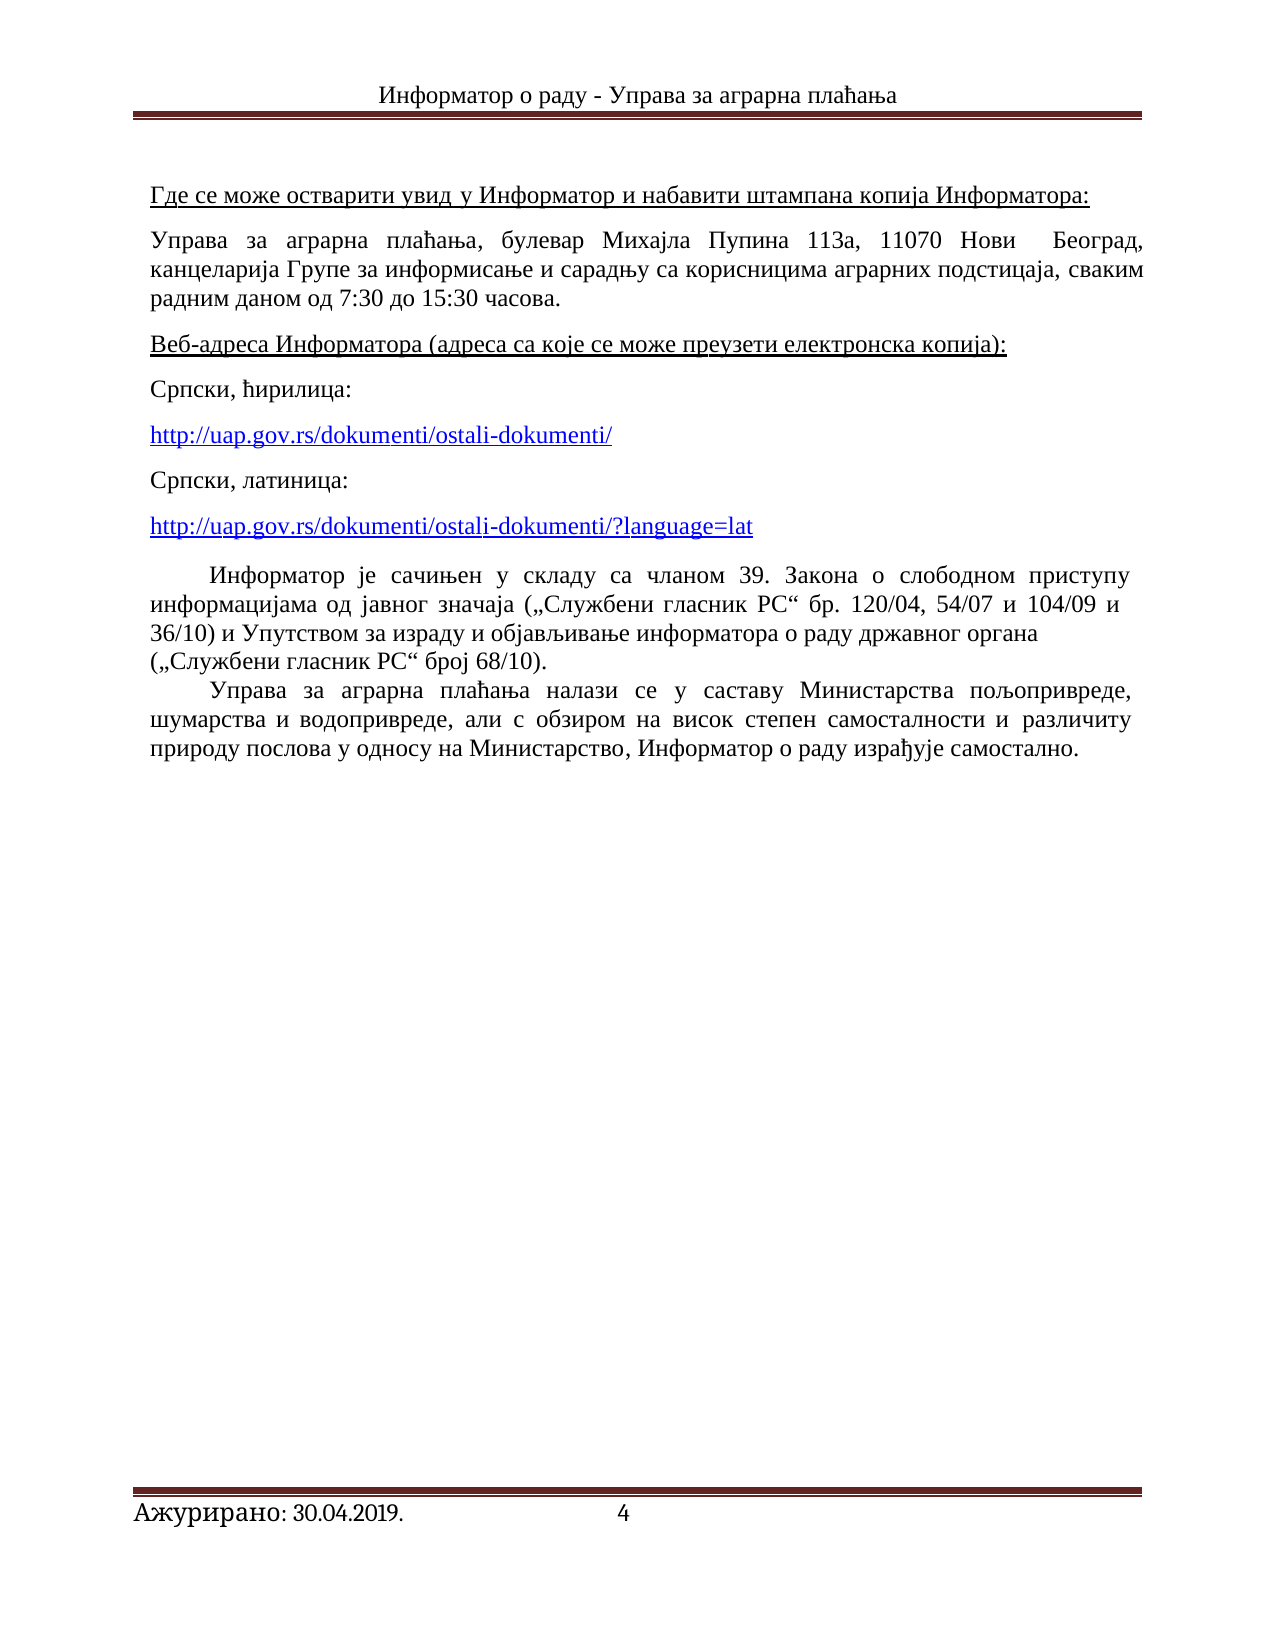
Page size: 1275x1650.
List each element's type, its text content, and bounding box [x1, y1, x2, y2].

text Управа за аграрна плаћања налази се у саставу Министарства пољопривреде, шумарства и водопривреде, али с обзиром на висок степен самосталности и различиту природу послова у односу на Министарство, Информатор о раду израђује самостално. [150, 675, 1132, 761]
text 36/10) и Упутством за израду и објављивање информатора о раду државног органа [150, 618, 1144, 646]
text Српски, ћирилица: http://uap.gov.rs/dokumenti/ostali-dokumenti/ Српски, латиница: [150, 374, 618, 494]
text Где се може остварити увид у Информатор и набавити штампана копија Информатора: [150, 181, 1144, 209]
text Управа за аграрна плаћања, булевар Михајла Пупина 113а, 11070 Нови Београд, канцеларија Групе за информисање и сарадњу са корисницима аграрних подстицаја, сваким радним даном од 7:30 до 15:30 часова. [150, 226, 1144, 312]
text Информатор је сачињен у складу са чланом 39. Закона о слободном приступу информацијама од јавног значаја („Службени гласник РС“ бр. 120/04, 54/07 и 104/09 и [150, 560, 1130, 618]
text Веб-адреса Информатора (адреса са које се може преузети електронска копија): [150, 329, 1144, 358]
text („Службени гласник РС“ број 68/10). [150, 646, 1144, 675]
text http://uap.gov.rs/dokumenti/ostali-dokumenti/?language=lat [150, 511, 1144, 539]
